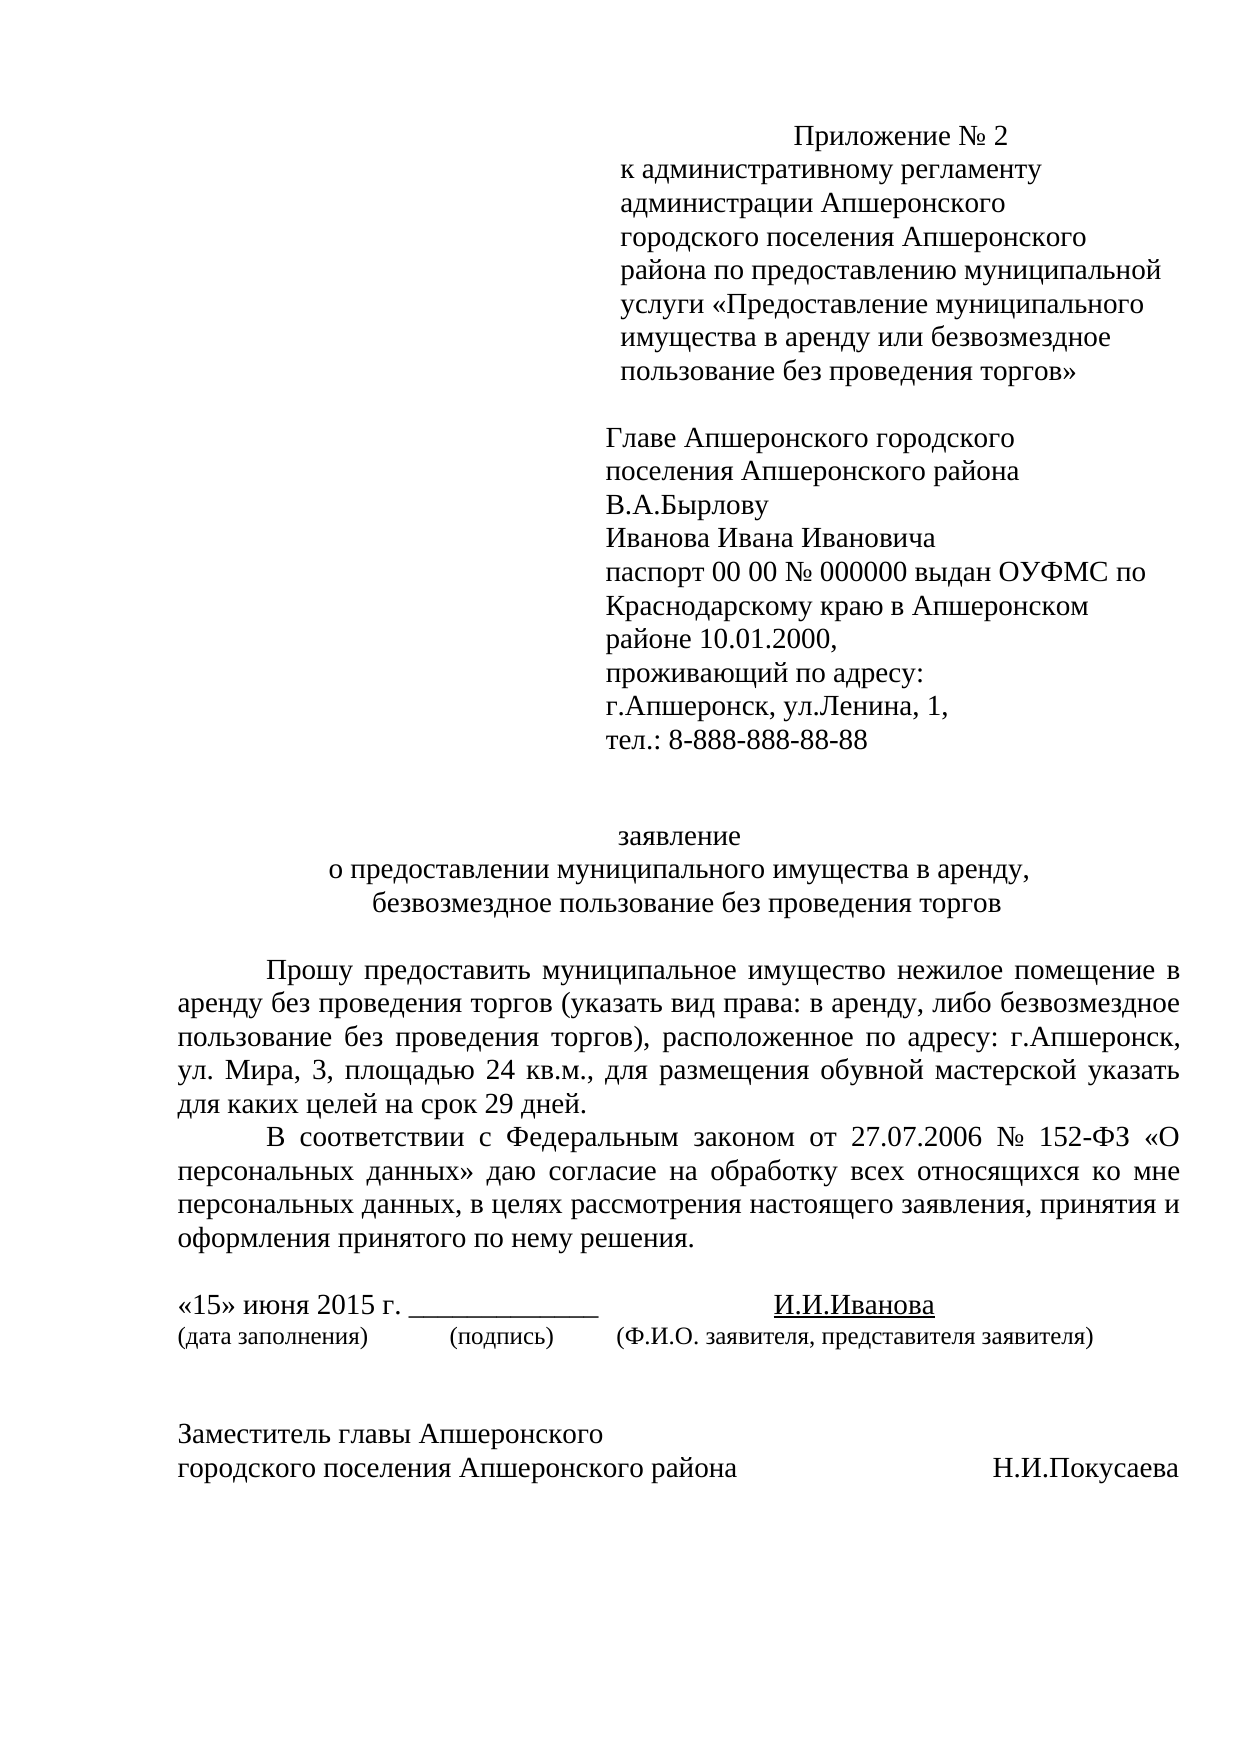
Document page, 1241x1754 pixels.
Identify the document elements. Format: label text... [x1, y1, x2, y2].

text Прошу предоставить муниципальное имущество нежилое помещение в аренду без проведения торгов (указать вид права: в аренду, либо безвозмездное пользование без проведения торгов), расположенное по адресу: г.Апшеронск, ул. Мира, 3, площадью 24 кв.м., для размещения обувной мастерской указать для каких целей на срок 29 дней. [177, 952, 1181, 1119]
text района по предоставлению муниципальной услуги «Предоставление муниципального [620, 252, 1181, 319]
text Иванова Ивана Ивановича [177, 521, 1181, 554]
text «15» июня 2015 г. _____________ И.И.Иванова [177, 1287, 1181, 1321]
text В.А.Бырлову [605, 487, 1181, 521]
text В соответствии с Федеральным законом от 27.07.2006 № 152-ФЗ «О персональных данных» даю согласие на обработку всех относящихся ко мне персональных данных, в целях рассмотрения настоящего заявления, принятия и оформления принятого по нему решения. [177, 1119, 1181, 1254]
text городского поселения Апшеронского района Н.И.Покусаева [177, 1450, 1181, 1484]
text администрации Апшеронского [620, 185, 1181, 219]
text Главе Апшеронского городского [605, 420, 1181, 453]
text районе 10.01.2000, [177, 621, 1181, 655]
text пользование без проведения торгов» [620, 353, 1181, 386]
text городского поселения Апшеронского [620, 219, 1181, 252]
text к административному регламенту [620, 152, 1181, 185]
table_header проживающий по адресу: г.Апшеронск, ул.Ленина, 1, тел.: 8-888-888-88-88 заявление о предоставлении муниципального имущества в аренду, безвозмездное пользование без проведения торгов [177, 655, 1181, 952]
text паспорт 00 00 № 000000 выдан ОУФМС по [177, 554, 1181, 588]
text Заместитель главы Апшеронского [177, 1417, 1181, 1450]
text Приложение № 2 [177, 118, 1181, 152]
text Краснодарскому краю в Апшеронском [177, 588, 1181, 621]
text (дата заполнения) (подпись) (Ф.И.О. заявителя, представителя заявителя) [177, 1321, 1181, 1349]
text поселения Апшеронского района [605, 453, 1181, 487]
text имущества в аренду или безвозмездное [620, 319, 1181, 353]
